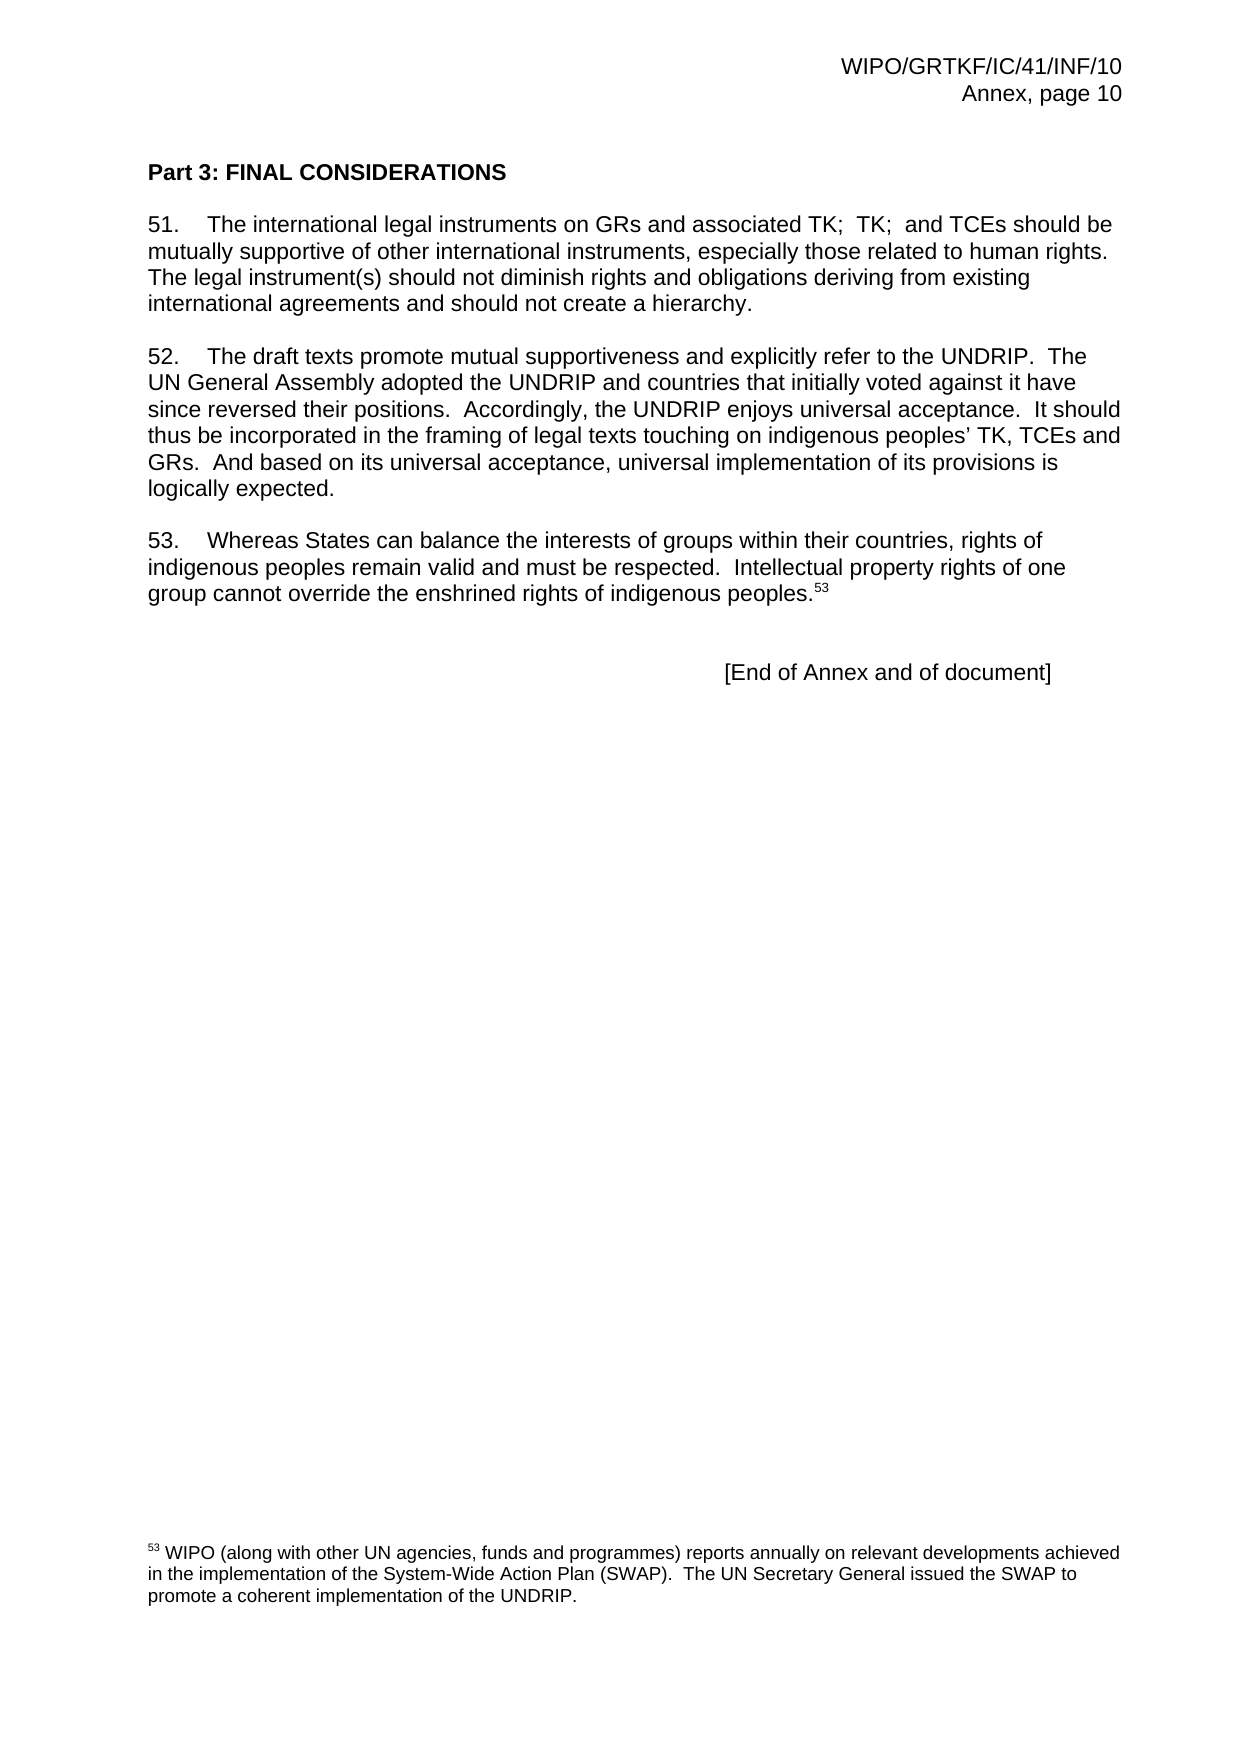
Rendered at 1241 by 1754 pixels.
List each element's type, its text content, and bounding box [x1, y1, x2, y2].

text Part 3: FINAL CONSIDERATIONS [148, 158, 1122, 185]
list The draft texts promote mutual supportiveness and explicitly refer to the UNDRIP. The UN General Assembly adopted the UNDRIP and countries that initially voted against it have since reversed their positions. Accordingly, the UNDRIP enjoys universal acceptance. It should thus be incorporated in the framing of legal texts touching on indigenous peoples’ TK, TCEs and GRs. And based on its universal acceptance, universal implementation of its provisions is logically expected. [148, 343, 1122, 501]
list Whereas States can balance the interests of groups within their countries, rights of indigenous peoples remain valid and must be respected. Intellectual property rights of one group cannot override the enshrined rights of indigenous peoples. [148, 527, 1122, 607]
text [End of Annex and of document] [724, 659, 1122, 686]
list The international legal instruments on GRs and associated TK; TK; and TCEs should be mutually supportive of other international instruments, especially those related to human rights. The legal instrument(s) should not diminish rights and obligations deriving from existing international agreements and should not create a hierarchy. [148, 211, 1122, 317]
